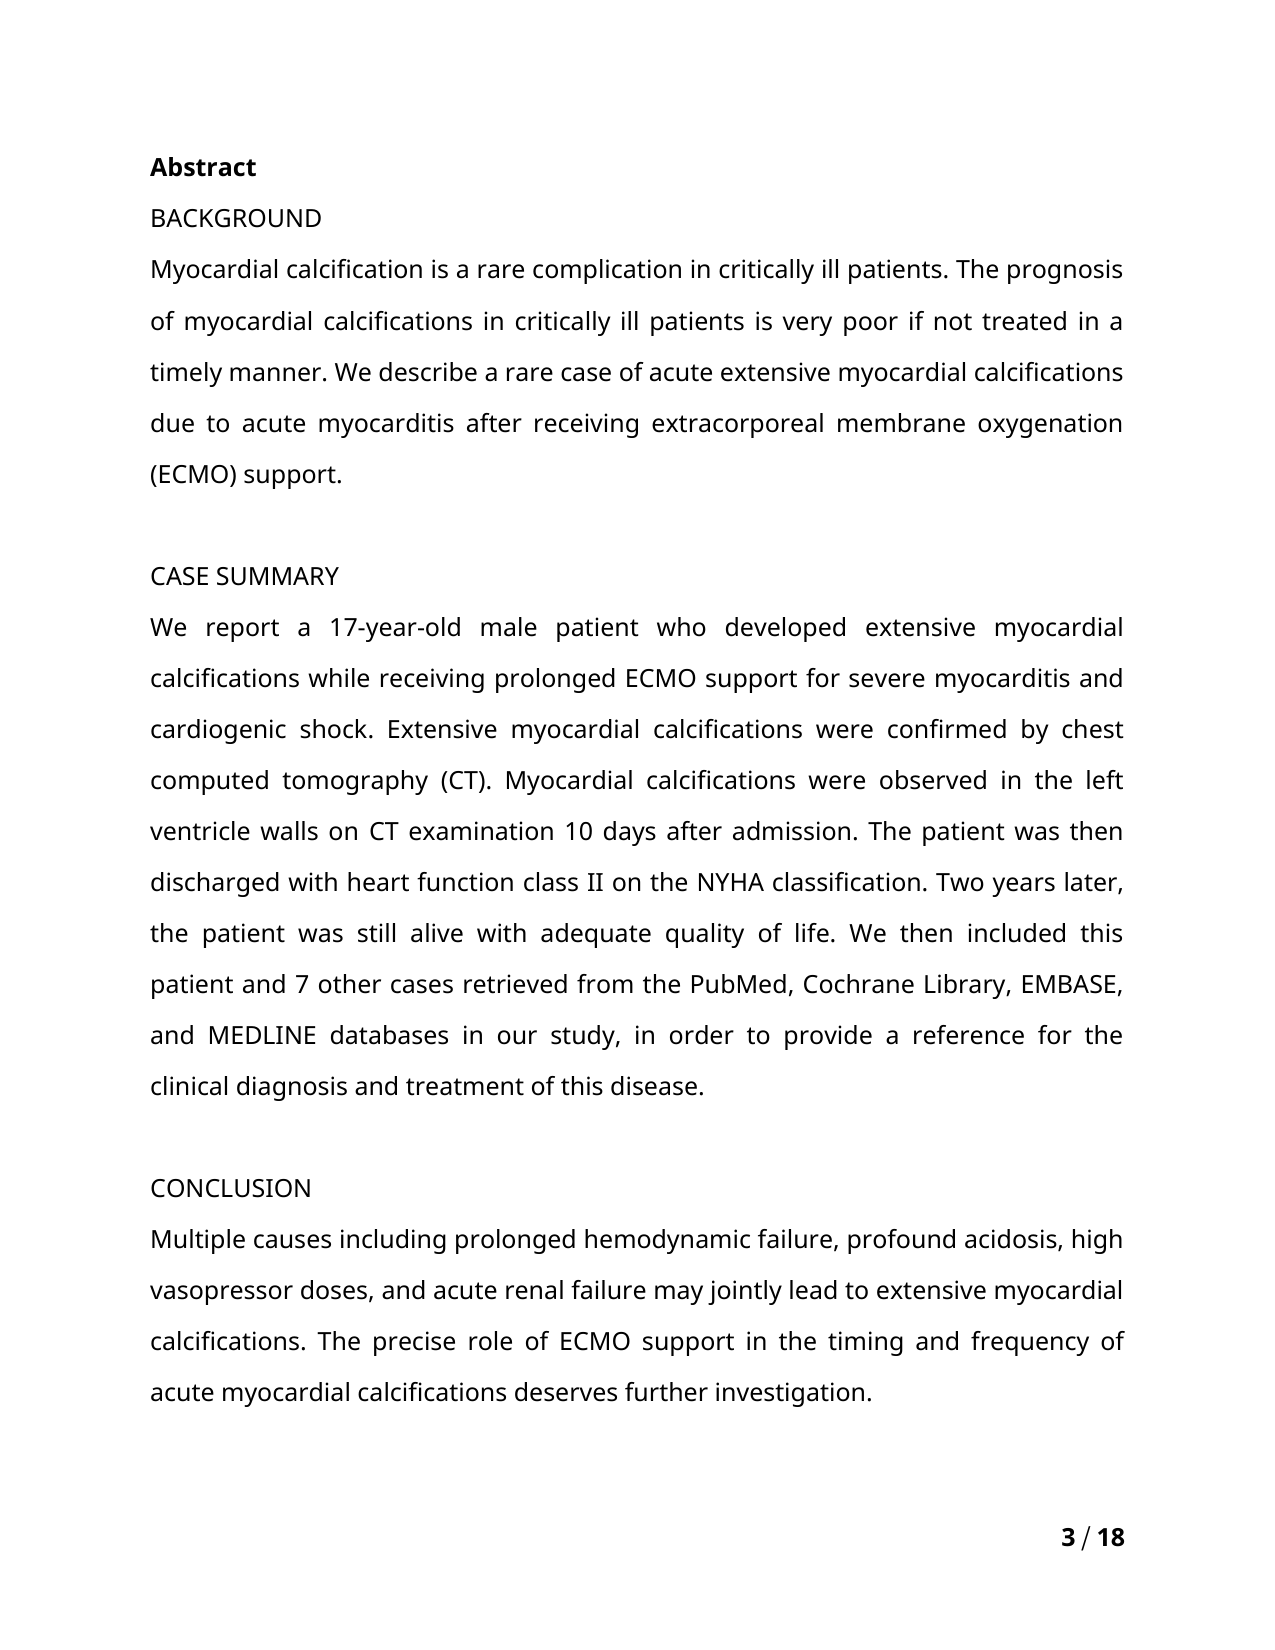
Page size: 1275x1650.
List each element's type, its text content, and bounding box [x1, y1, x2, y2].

text Myocardial calcification is a rare complication in critically ill patients. The prognosis of myocardial calcifications in critically ill patients is very poor if not treated in a timely manner. We describe a rare case of acute extensive myocardial calcifications due to acute myocarditis after receiving extracorporeal membrane oxygenation (ECMO) support. [150, 252, 1125, 490]
text Abstract [150, 150, 1125, 184]
text CONCLUSION [150, 1171, 1125, 1205]
text Multiple causes including prolonged hemodynamic failure, profound acidosis, high vasopressor doses, and acute renal failure may jointly lead to extensive myocardial calcifications. The precise role of ECMO support in the timing and frequency of acute myocardial calcifications deserves further investigation. [150, 1222, 1125, 1409]
text CASE SUMMARY [150, 558, 1125, 592]
text We report a 17-year-old male patient who developed extensive myocardial calcifications while receiving prolonged ECMO support for severe myocarditis and cardiogenic shock. Extensive myocardial calcifications were confirmed by chest computed tomography (CT). Myocardial calcifications were observed in the left ventricle walls on CT examination 10 days after admission. The patient was then discharged with heart function class II on the NYHA classification. Two years later, the patient was still alive with adequate quality of life. We then included this patient and 7 other cases retrieved from the PubMed, Cochrane Library, EMBASE, and MEDLINE databases in our study, in order to provide a reference for the clinical diagnosis and treatment of this disease. [150, 609, 1125, 1103]
text BACKGROUND [150, 201, 1125, 235]
